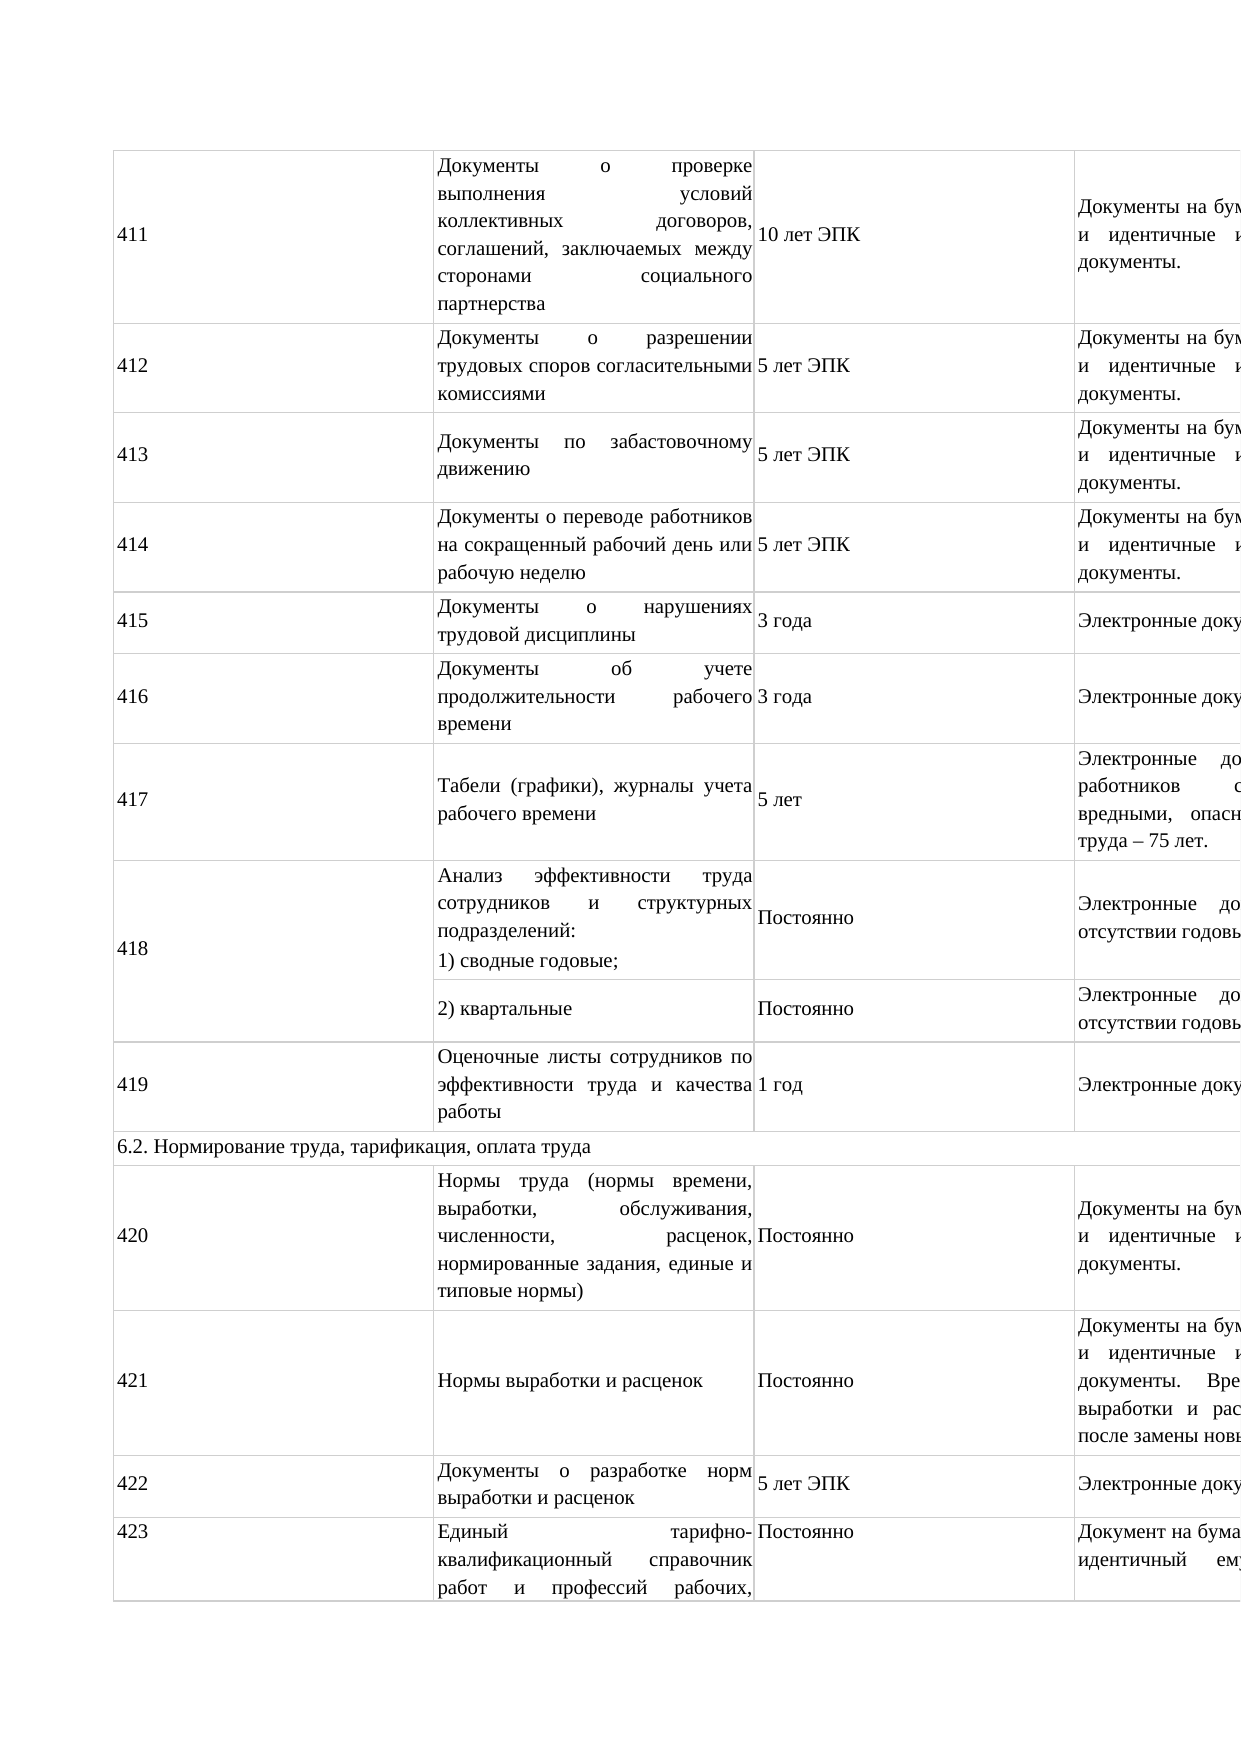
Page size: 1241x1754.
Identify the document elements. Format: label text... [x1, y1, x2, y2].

table_cell Документы на бумажном носителе и идентичные им электронные документы. [1075, 503, 1240, 591]
table_cell Табели (графики), журналы учета рабочего времени [434, 744, 753, 860]
table_cell 417 [114, 744, 433, 860]
table_cell 414 [114, 503, 433, 591]
table_cell Документы о разработке норм выработки и расценок [434, 1456, 753, 1517]
table_cell Постоянно [755, 861, 1074, 979]
table_cell Документы о разрешении трудовых споров согласительными комиссиями [434, 324, 753, 412]
table_cell Документы об учете продолжительности рабочего времени [434, 654, 753, 743]
table_cell Документы на бумажном носителе и идентичные им электронные документы. Временные нормы выработки и расценок - 3 года после замены новыми. [1075, 1311, 1240, 1455]
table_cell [1075, 151, 1240, 322]
table_cell 419 [114, 1043, 433, 1131]
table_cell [434, 1518, 753, 1600]
table_cell 10 лет ЭПК [755, 151, 1074, 322]
table_cell Документы о нарушениях трудовой дисциплины [434, 593, 753, 653]
table_cell 415 [114, 593, 433, 653]
table_cell Электронные документы*. При отсутствии годовых – постоянно. [1075, 980, 1240, 1041]
table_cell 5 лет ЭПК [755, 1456, 1074, 1517]
table_cell 6.2. Нормирование труда, тарификация, оплата труда [114, 1132, 1240, 1165]
table_cell Электронные документы*. [1075, 1043, 1240, 1131]
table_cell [1075, 1518, 1240, 1600]
table_cell Постоянно [755, 980, 1074, 1041]
table_cell Электронные документы*. Для работников с тяжелыми, вредными, опасными условиями труда – 75 лет. [1075, 744, 1240, 860]
table_cell Электронные документы*. [1075, 593, 1240, 653]
table_cell Постоянно [755, 1311, 1074, 1455]
table_cell 420 [114, 1166, 433, 1310]
table_cell 416 [114, 654, 433, 743]
table_cell Электронные документы*. [1075, 654, 1240, 743]
table_cell 5 лет ЭПК [755, 503, 1074, 591]
table_cell 422 [114, 1456, 433, 1517]
table_cell Электронные документы*. При отсутствии годовых – постоянно. [1075, 861, 1240, 979]
table_cell Постоянно [755, 1518, 1074, 1600]
table_cell 5 лет [755, 744, 1074, 860]
table_cell 411 [114, 151, 433, 322]
table_cell Постоянно [755, 1166, 1074, 1310]
table_cell Документы по забастовочному движению [434, 413, 753, 502]
table_cell Документы на бумажном носителе и идентичные им электронные документы. [1075, 413, 1240, 502]
table_cell Документы на бумажном носителе и идентичные им электронные документы. [1075, 1166, 1240, 1310]
table_cell 5 лет ЭПК [755, 324, 1074, 412]
table_cell Документы о проверке выполнения условий коллективных договоров, соглашений, заключаемых между сторонами социального партнерства [434, 151, 753, 322]
table_cell 421 [114, 1311, 433, 1455]
table_cell 3 года [755, 593, 1074, 653]
table_cell Нормы выработки и расценок [434, 1311, 753, 1455]
table_cell Документы на бумажном носителе и идентичные им электронные документы. [1075, 324, 1240, 412]
table_cell Анализ эффективности труда сотрудников и структурных подразделений: 1) сводные годовые; [434, 861, 753, 979]
table_cell Документы о переводе работников на сокращенный рабочий день или рабочую неделю [434, 503, 753, 591]
table_cell Нормы труда (нормы времени, выработки, обслуживания, численности, расценок, нормированные задания, единые и типовые нормы) [434, 1166, 753, 1310]
table_cell 2) квартальные [434, 980, 753, 1041]
table_cell 412 [114, 324, 433, 412]
table_cell 413 [114, 413, 433, 502]
table_cell 5 лет ЭПК [755, 413, 1074, 502]
table_cell Электронные документы*. [1075, 1456, 1240, 1517]
table_cell Оценочные листы сотрудников по эффективности труда и качества работы [434, 1043, 753, 1131]
table_cell 1 год [755, 1043, 1074, 1131]
table_cell 3 года [755, 654, 1074, 743]
table_cell 418 [114, 861, 433, 1041]
table_cell 423 [114, 1518, 433, 1600]
